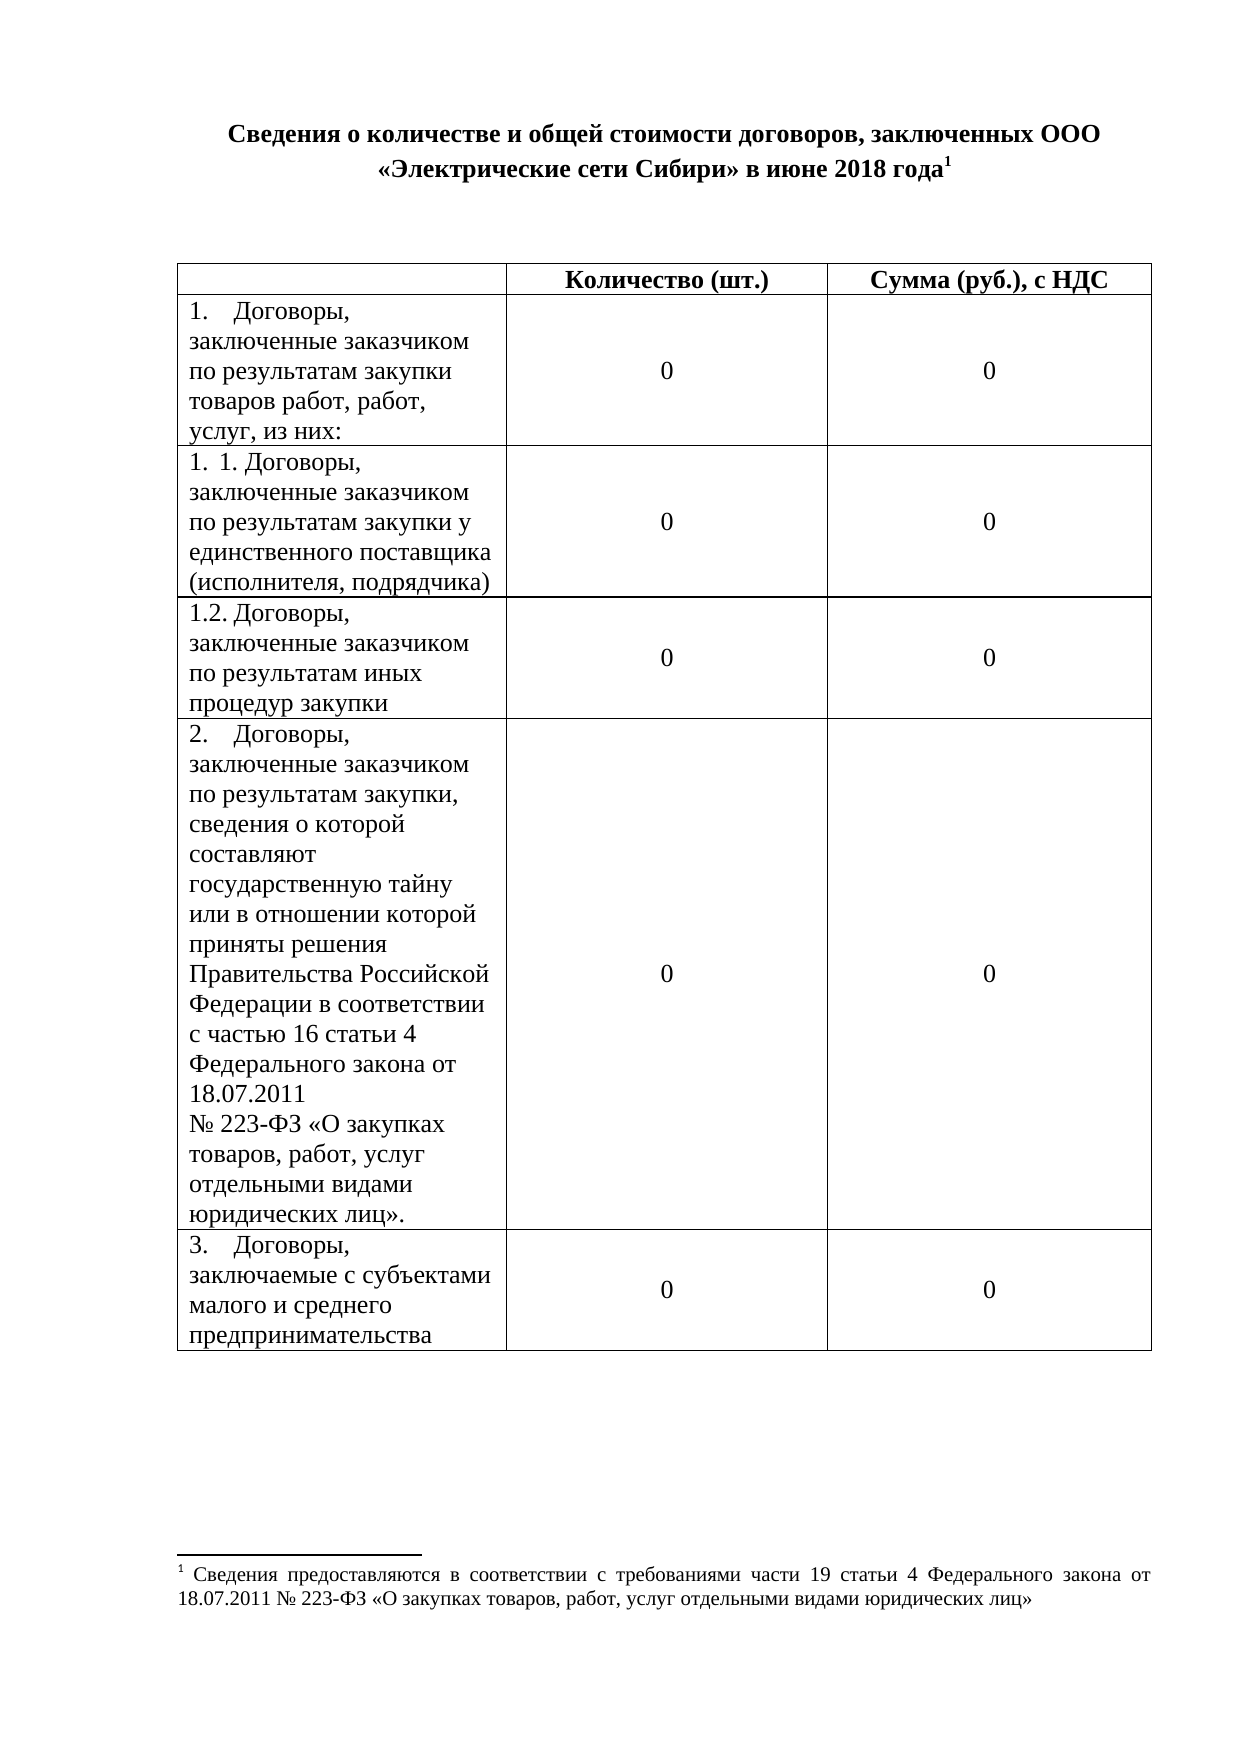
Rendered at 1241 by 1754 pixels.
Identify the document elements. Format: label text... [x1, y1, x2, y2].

table_cell 0 [507, 1230, 827, 1349]
table_header Сумма (руб.), с НДС [828, 264, 1151, 294]
table_cell 0 [828, 295, 1151, 445]
table_cell Договоры, заключаемые с субъектами малого и среднего предпринимательства [178, 1230, 506, 1349]
table_cell 1. Договоры, заключенные заказчиком по результатам закупки у единственного поставщика (исполнителя, подрядчика) [178, 446, 506, 596]
table_cell Договоры, заключенные заказчиком по результатам закупки, сведения о которой составляют государственную тайну или в отношении которой приняты решения Правительства Российской Федерации в соответствии с частью 16 статьи 4 Федерального закона от 18.07.2011 № 223-ФЗ «О закупках товаров, работ, услуг отдельными видами юридических лиц». [178, 719, 506, 1228]
table_cell 0 [828, 719, 1151, 1228]
table_cell 0 [828, 598, 1151, 717]
table_cell Договоры, заключенные заказчиком по результатам иных процедур закупки [178, 598, 506, 717]
table_cell 0 [507, 295, 827, 445]
table_cell 0 [828, 1230, 1151, 1349]
table_cell 0 [828, 446, 1151, 596]
table_header Количество (шт.) [507, 264, 827, 294]
table_header [178, 264, 506, 294]
table_cell 0 [507, 719, 827, 1228]
table_cell Договоры, заключенные заказчиком по результатам закупки товаров работ, работ, услуг, из них: [178, 295, 506, 445]
table_cell 0 [507, 598, 827, 717]
text Сведения о количестве и общей стоимости договоров, заключенных ООО «Электрические сети Сибири» в июне 2018 года [177, 118, 1152, 183]
table_cell 0 [507, 446, 827, 596]
